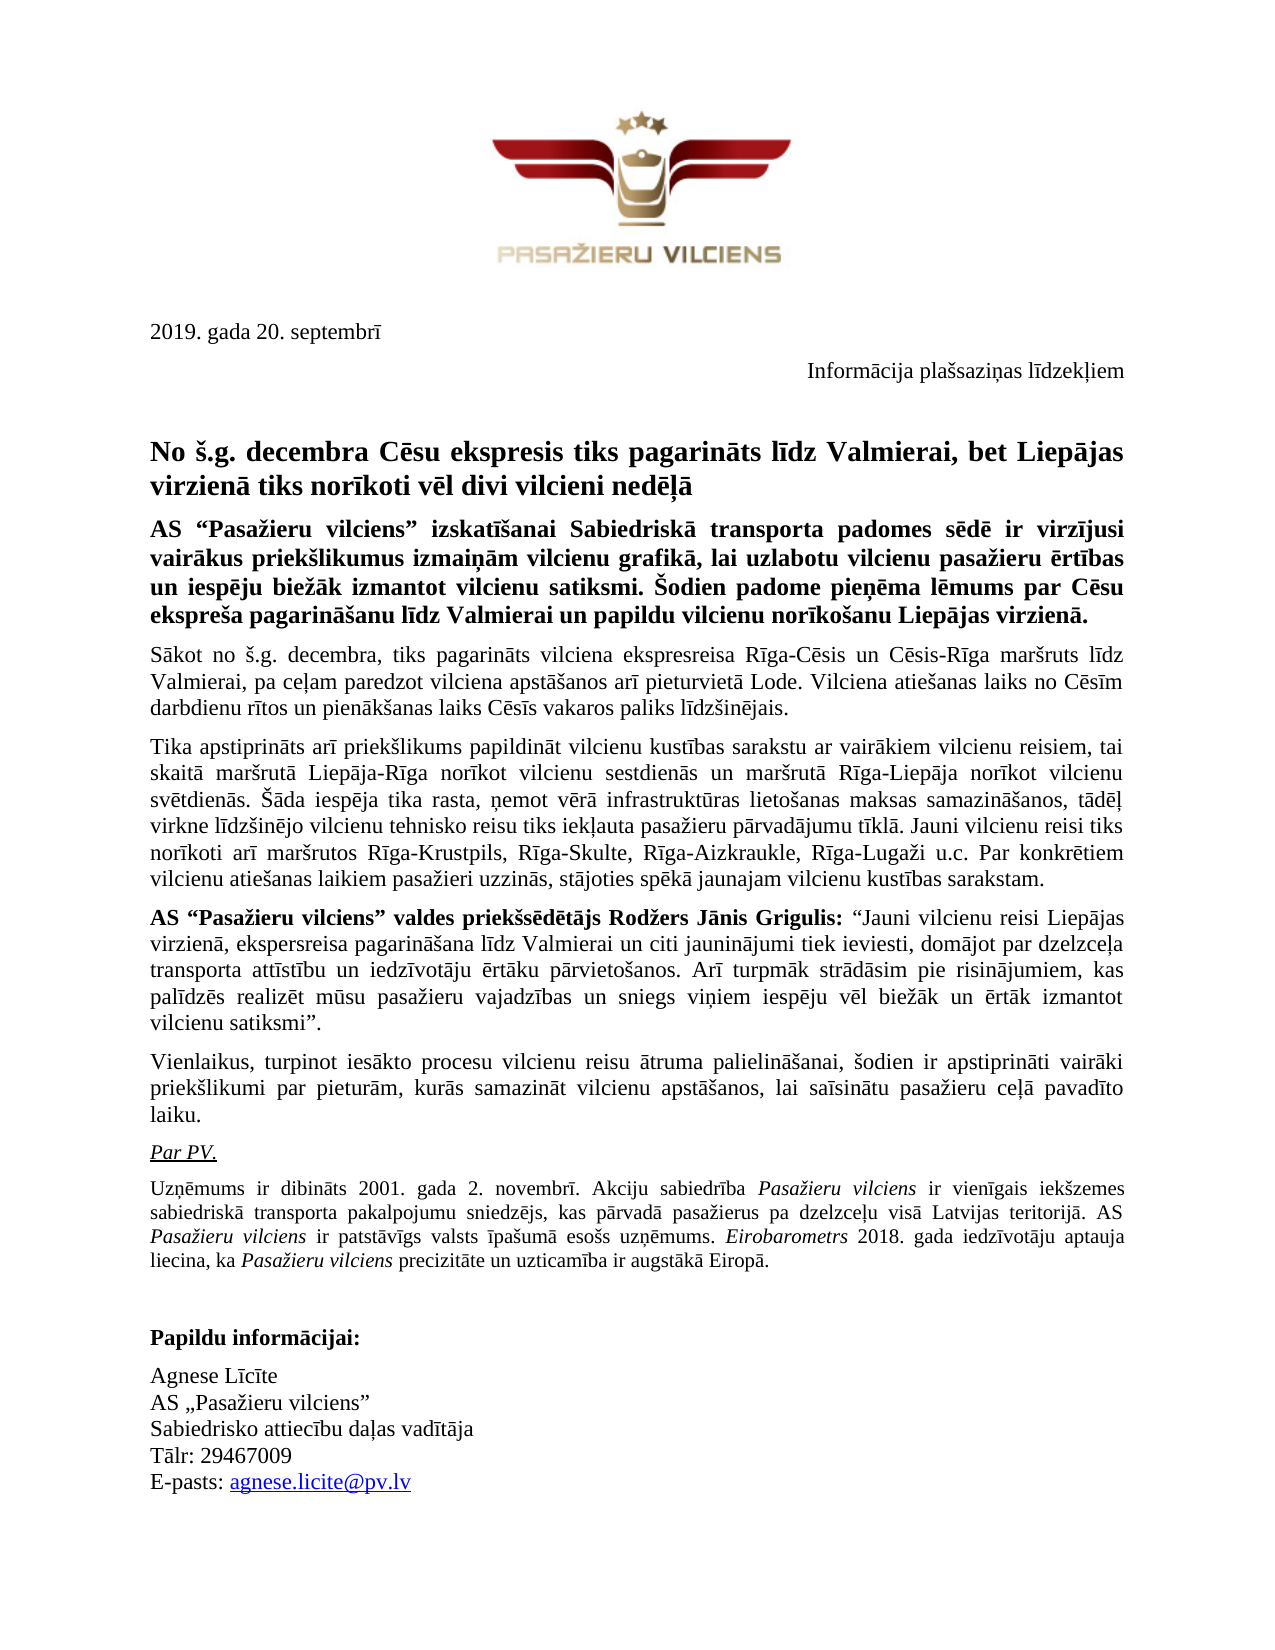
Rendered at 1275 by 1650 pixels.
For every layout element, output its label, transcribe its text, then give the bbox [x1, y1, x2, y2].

text Agnese Līcīte [150, 1363, 1125, 1389]
text Tālr: 29467009 [150, 1442, 1125, 1468]
text E-pasts: agnese.licite@pv.lv [150, 1468, 1125, 1494]
text 2019. gada 20. septembrī [150, 318, 1125, 344]
text Par PV. [150, 1139, 1125, 1164]
text Informācija plašsaziņas līdzekļiem [150, 357, 1125, 383]
text Sākot no š.g. decembra, tiks pagarināts vilciena ekspresreisa Rīga-Cēsis un Cēsis-Rīga maršruts līdz Valmierai, pa ceļam paredzot vilciena apstāšanos arī pieturvietā Lode. Vilciena atiešanas laiks no Cēsīm darbdienu rītos un pienākšanas laiks Cēsīs vakaros paliks līdzšinējais. [150, 642, 1125, 721]
text Tika apstiprināts arī priekšlikums papildināt vilcienu kustības sarakstu ar vairākiem vilcienu reisiem, tai skaitā maršrutā Liepāja-Rīga norīkot vilcienu sestdienās un maršrutā Rīga-Liepāja norīkot vilcienu svētdienās. Šāda iespēja tika rasta, ņemot vērā infrastruktūras lietošanas maksas samazināšanos, tādēļ virkne līdzšinējo vilcienu tehnisko reisu tiks iekļauta pasažieru pārvadājumu tīklā. Jauni vilcienu reisi tiks norīkoti arī maršrutos Rīga-Krustpils, Rīga-Skulte, Rīga-Aizkraukle, Rīga-Lugaži u.c. Par konkrētiem vilcienu atiešanas laikiem pasažieri uzzinās, stājoties spēkā jaunajam vilcienu kustības sarakstam. [150, 733, 1125, 891]
text AS “Pasažieru vilciens” izskatīšanai Sabiedriskā transporta padomes sēdē ir virzījusi vairākus priekšlikumus izmaiņām vilcienu grafikā, lai uzlabotu vilcienu pasažieru ērtības un iespēju biežāk izmantot vilcienu satiksmi. Šodien padome pieņēma lēmums par Cēsu ekspreša pagarināšanu līdz Valmierai un papildu vilcienu norīkošanu Liepājas virzienā. [150, 514, 1125, 629]
text Vienlaikus, turpinot iesākto procesu vilcienu reisu ātruma palielināšanai, šodien ir apstiprināti vairāki priekšlikumi par pieturām, kurās samazināt vilcienu apstāšanos, lai saīsinātu pasažieru ceļā pavadīto laiku. [150, 1048, 1125, 1127]
text Sabiedrisko attiecību daļas vadītāja [150, 1415, 1125, 1442]
picture [223, 107, 1058, 268]
text No š.g. decembra Cēsu ekspresis tiks pagarināts līdz Valmierai, bet Liepājas virzienā tiks norīkoti vēl divi vilcieni nedēļā [150, 434, 1125, 502]
text AS “Pasažieru vilciens” valdes priekšsēdētājs Rodžers Jānis Grigulis: “Jauni vilcienu reisi Liepājas virzienā, ekspersreisa pagarināšana līdz Valmierai un citi jauninājumi tiek ieviesti, domājot par dzelzceļa transporta attīstību un iedzīvotāju ērtāku pārvietošanos. Arī turpmāk strādāsim pie risinājumiem, kas palīdzēs realizēt mūsu pasažieru vajadzības un sniegs viņiem iespēju vēl biežāk un ērtāk izmantot vilcienu satiksmi”. [150, 904, 1125, 1036]
text AS „Pasažieru vilciens” [150, 1389, 1125, 1415]
text Papildu informācijai: [150, 1324, 1125, 1350]
